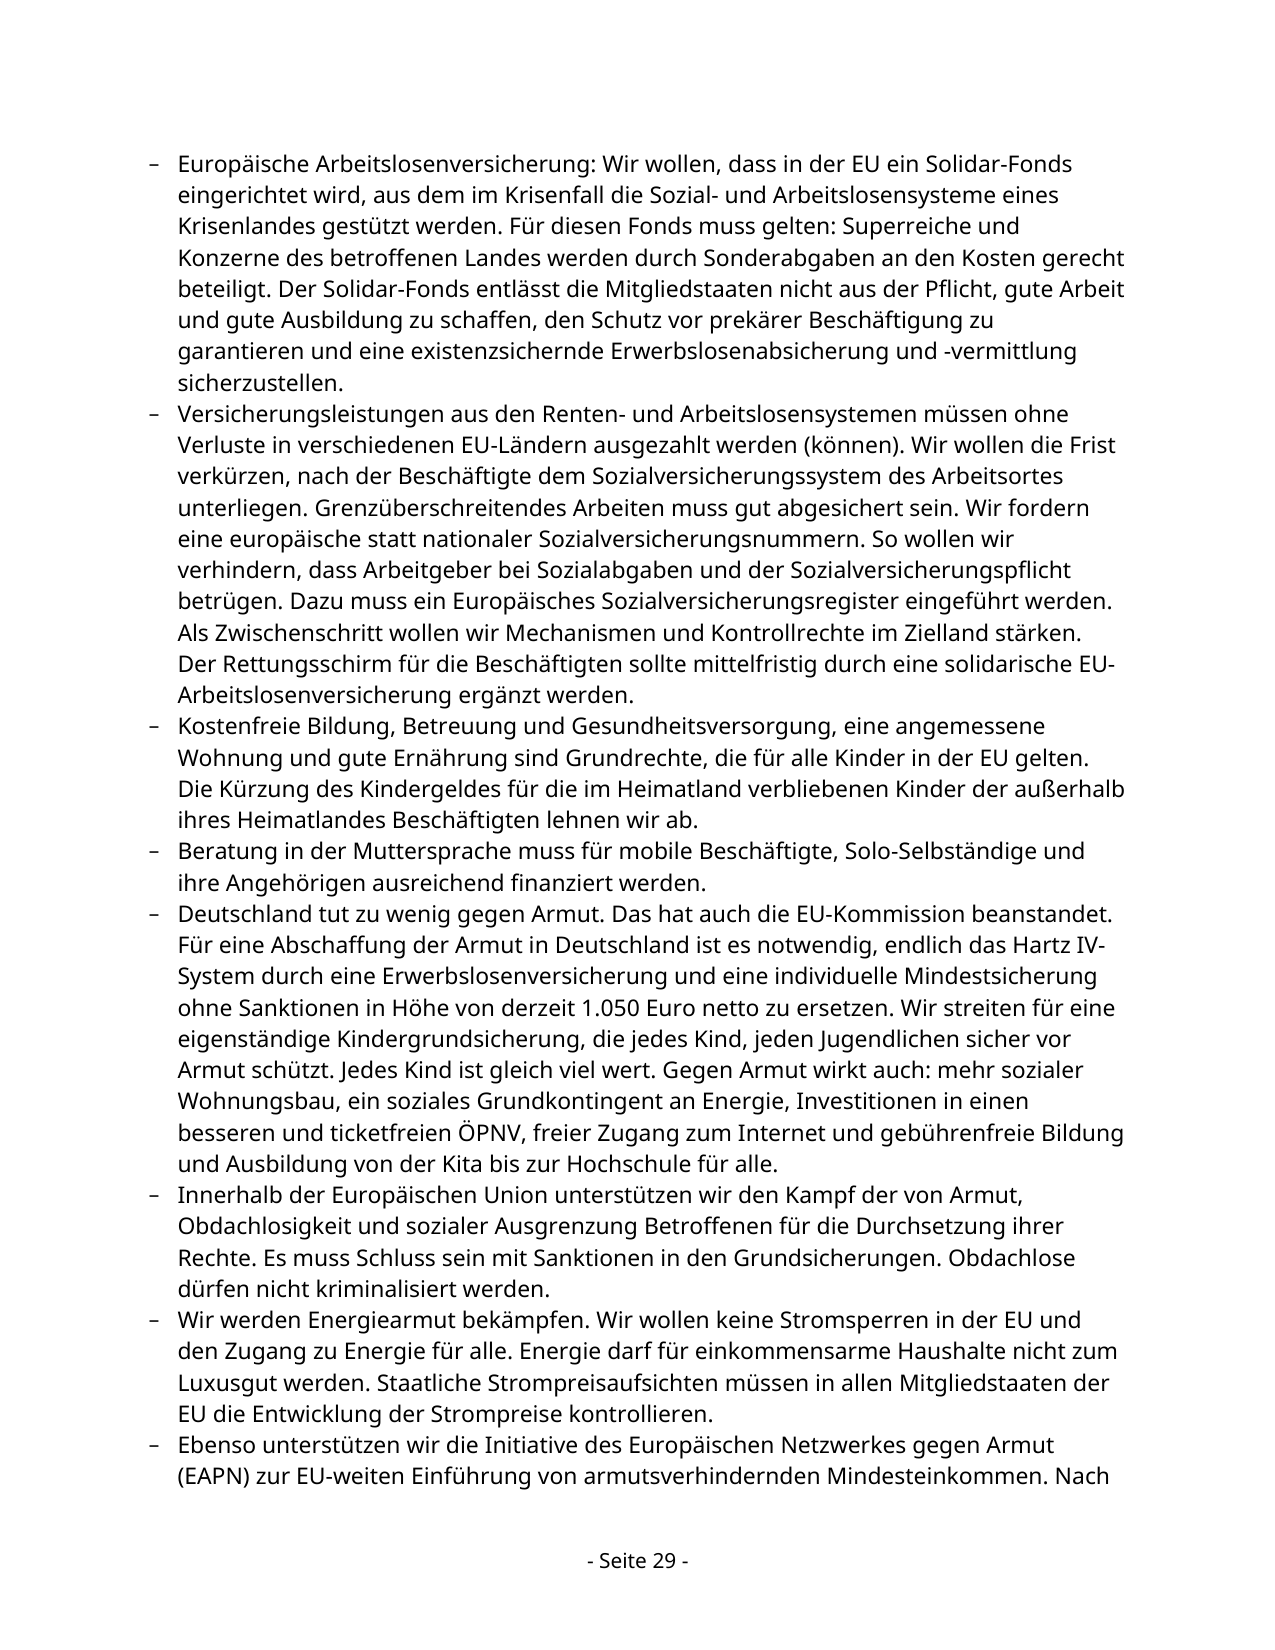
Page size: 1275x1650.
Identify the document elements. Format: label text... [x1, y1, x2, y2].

list Europäische Arbeitslosenversicherung: Wir wollen, dass in der EU ein Solidar-Fonds eingerichtet wird, aus dem im Krisenfall die Sozial- und Arbeitslosensysteme eines Krisenlandes gestützt werden. Für diesen Fonds muss gelten: Superreiche und Konzerne des betroffenen Landes werden durch Sonderabgaben an den Kosten gerecht beteiligt. Der Solidar-Fonds entlässt die Mitgliedstaaten nicht aus der Pflicht, gute Arbeit und gute Ausbildung zu schaffen, den Schutz vor prekärer Beschäftigung zu garantieren und eine existenzsichernde Erwerbslosenabsicherung und -vermittlung sicherzustellen. [148, 148, 1127, 398]
list Wir werden Energiearmut bekämpfen. Wir wollen keine Stromsperren in der EU und den Zugang zu Energie für alle. Energie darf für einkommensarme Haushalte nicht zum Luxusgut werden. Staatliche Strompreisaufsichten müssen in allen Mitgliedstaaten der EU die Entwicklung der Strompreise kontrollieren. [148, 1304, 1127, 1429]
list Kostenfreie Bildung, Betreuung und Gesundheitsversorgung, eine angemessene Wohnung und gute Ernährung sind Grundrechte, die für alle Kinder in der EU gelten. Die Kürzung des Kindergeldes für die im Heimatland verbliebenen Kinder der außerhalb ihres Heimatlandes Beschäftigten lehnen wir ab. [148, 710, 1127, 835]
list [148, 1429, 1127, 1491]
list Versicherungsleistungen aus den Renten- und Arbeitslosensystemen müssen ohne Verluste in verschiedenen EU-Ländern ausgezahlt werden (können). Wir wollen die Frist verkürzen, nach der Beschäftigte dem Sozialversicherungssystem des Arbeitsortes unterliegen. Grenzüberschreitendes Arbeiten muss gut abgesichert sein. Wir fordern eine europäische statt nationaler Sozialversicherungsnummern. So wollen wir verhindern, dass Arbeitgeber bei Sozialabgaben und der Sozialversicherungspflicht betrügen. Dazu muss ein Europäisches Sozialversicherungsregister eingeführt werden. Als Zwischenschritt wollen wir Mechanismen und Kontrollrechte im Zielland stärken. Der Rettungsschirm für die Beschäftigten sollte mittelfristig durch eine solidarische EU-Arbeitslosenversicherung ergänzt werden. [148, 398, 1127, 710]
list Beratung in der Muttersprache muss für mobile Beschäftigte, Solo-Selbständige und ihre Angehörigen ausreichend finanziert werden. [148, 835, 1127, 898]
list Innerhalb der Europäischen Union unterstützen wir den Kampf der von Armut, Obdachlosigkeit und sozialer Ausgrenzung Betroffenen für die Durchsetzung ihrer Rechte. Es muss Schluss sein mit Sanktionen in den Grundsicherungen. Obdachlose dürfen nicht kriminalisiert werden. [148, 1179, 1127, 1304]
list Deutschland tut zu wenig gegen Armut. Das hat auch die EU-Kommission beanstandet. Für eine Abschaffung der Armut in Deutschland ist es notwendig, endlich das Hartz IV-System durch eine Erwerbslosenversicherung und eine individuelle Mindestsicherung ohne Sanktionen in Höhe von derzeit 1.050 Euro netto zu ersetzen. Wir streiten für eine eigenständige Kindergrundsicherung, die jedes Kind, jeden Jugendlichen sicher vor Armut schützt. Jedes Kind ist gleich viel wert. Gegen Armut wirkt auch: mehr sozialer Wohnungsbau, ein soziales Grundkontingent an Energie, Investitionen in einen besseren und ticketfreien ÖPNV, freier Zugang zum Internet und gebührenfreie Bildung und Ausbildung von der Kita bis zur Hochschule für alle. [148, 898, 1127, 1179]
